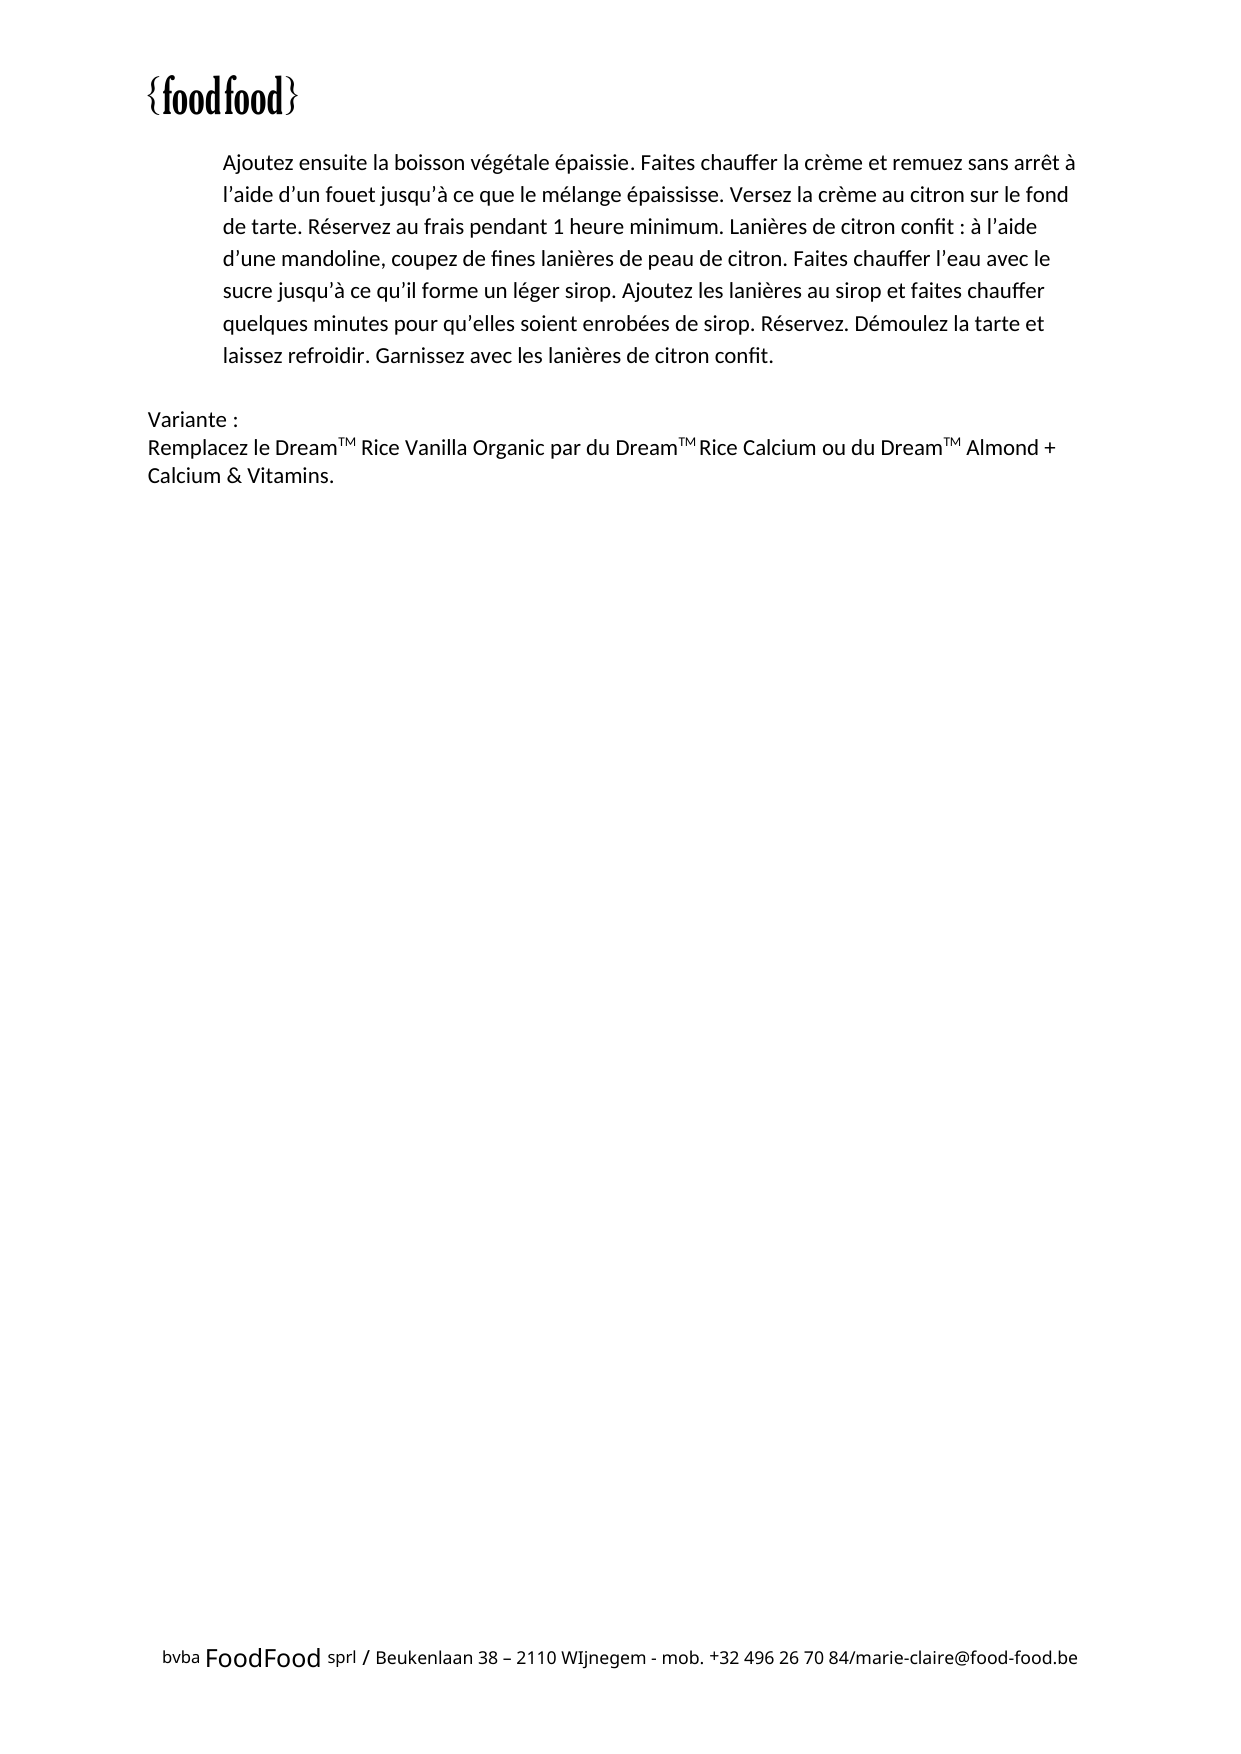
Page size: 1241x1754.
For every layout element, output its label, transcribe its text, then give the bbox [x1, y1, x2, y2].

text Variante : [148, 405, 1092, 433]
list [185, 148, 1092, 369]
text Remplacez le DreamTM Rice Vanilla Organic par du DreamTM Rice Calcium ou du DreamTM Almond + Calcium & Vitamins. [148, 433, 1092, 489]
